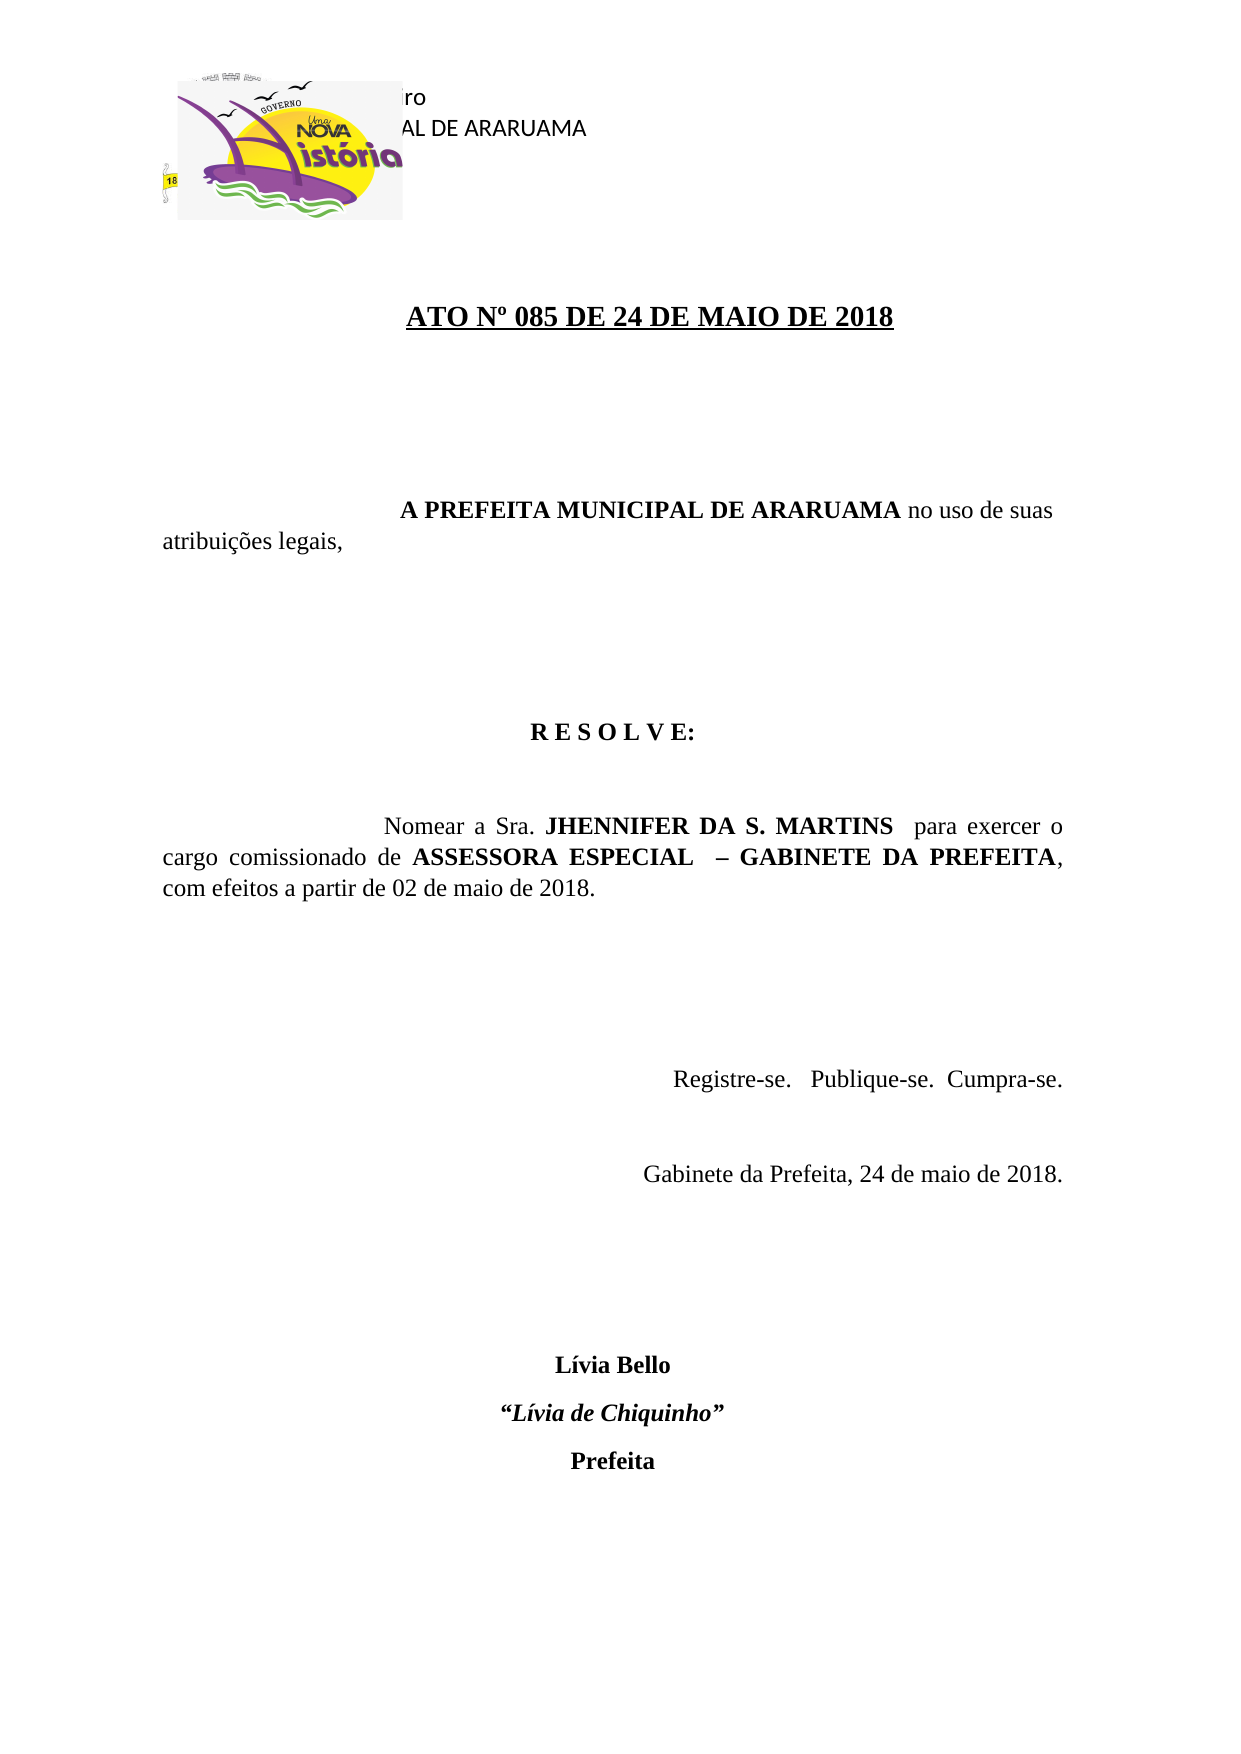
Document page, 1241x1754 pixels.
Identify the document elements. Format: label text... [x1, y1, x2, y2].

picture [162, 73, 403, 220]
text Prefeita [162, 1446, 1063, 1474]
text R E S O L V E: [162, 717, 1063, 745]
text ATO Nº 085 DE 24 DE MAIO DE 2018 [236, 299, 1063, 332]
text Nomear a Sra. JHENNIFER DA S. MARTINS para exercer o cargo comissionado de ASSESSORA ESPECIAL – GABINETE DA PREFEITA, com efeitos a partir de 02 de maio de 2018. [162, 811, 1063, 902]
text Gabinete da Prefeita, 24 de maio de 2018. [162, 1159, 1063, 1188]
text “Lívia de Chiquinho” [162, 1398, 1063, 1427]
text Registre-se. Publique-se. Cumpra-se. [162, 1064, 1063, 1093]
text Lívia Bello [162, 1350, 1063, 1379]
text A PREFEITA MUNICIPAL DE ARARUAMA no uso de suas atribuições legais, [162, 495, 1063, 554]
